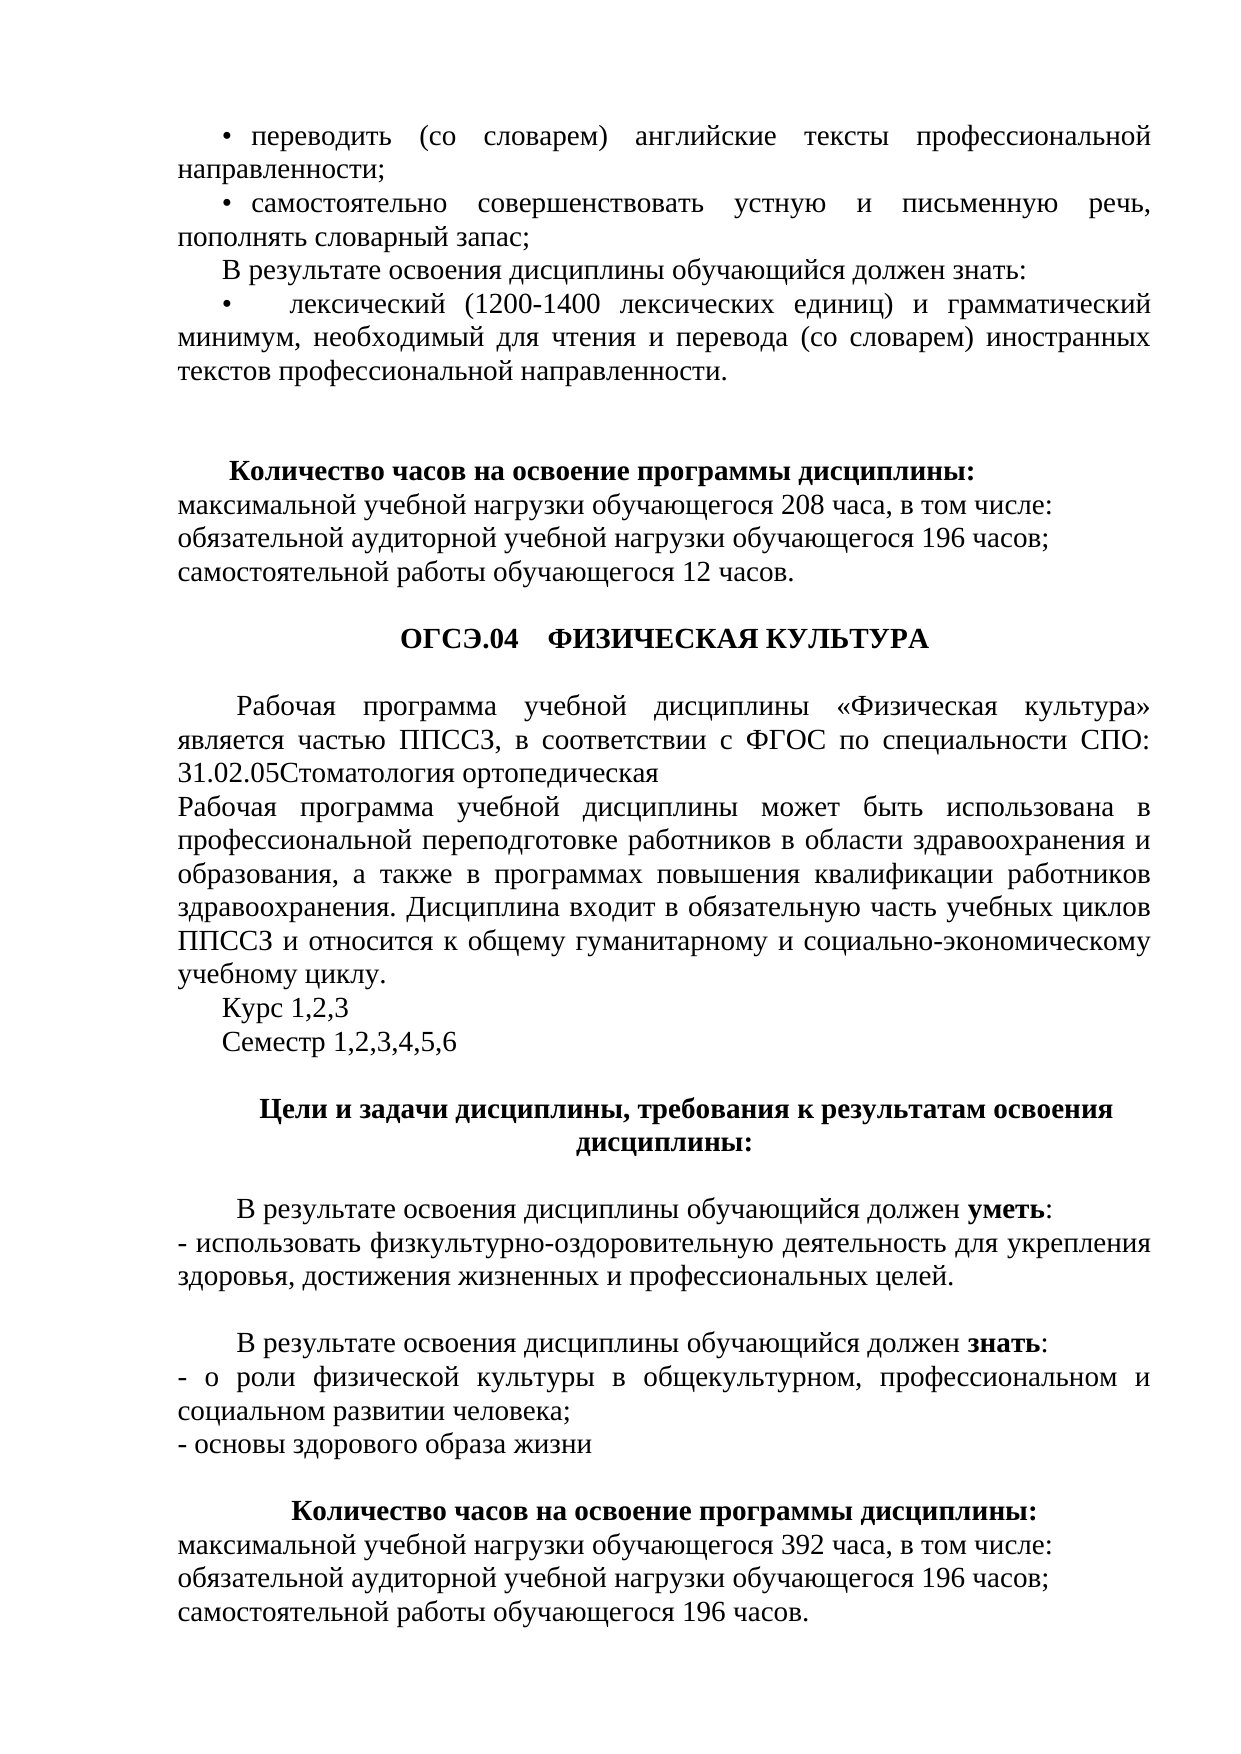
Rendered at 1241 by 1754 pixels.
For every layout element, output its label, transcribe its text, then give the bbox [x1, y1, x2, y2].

text - о роли физической культуры в общекультурном, профессиональном и социальном развитии человека; [177, 1359, 1152, 1426]
text - основы здорового образа жизни [177, 1426, 1152, 1460]
text ОГСЭ.04 ФИЗИЧЕСКАЯ КУЛЬТУРА [177, 621, 1152, 655]
text Курс 1,2,3 [177, 990, 1152, 1024]
text • лексический (1200-1400 лексических единиц) и грамматический минимум, необходимый для чтения и перевода (со словарем) иностранных текстов профессиональной направленности. [177, 286, 1152, 386]
text Семестр 1,2,3,4,5,6 [177, 1024, 1152, 1057]
text • переводить (со словарем) английские тексты профессиональной направленности; [177, 118, 1152, 185]
text В результате освоения дисциплины обучающийся должен знать: [177, 1326, 1152, 1359]
text максимальной учебной нагрузки обучающегося 392 часа, в том числе: [177, 1527, 1152, 1560]
text самостоятельной работы обучающегося 196 часов. [177, 1594, 1152, 1627]
text - использовать физкультурно-оздоровительную деятельность для укрепления здоровья, достижения жизненных и профессиональных целей. [177, 1225, 1152, 1292]
text Цели и задачи дисциплины, требования к результатам освоения дисциплины: [177, 1091, 1152, 1158]
text обязательной аудиторной учебной нагрузки обучающегося 196 часов; [177, 1560, 1152, 1594]
text Рабочая программа учебной дисциплины «Физическая культура» является частью ППССЗ, в соответствии с ФГОС по специальности СПО: 31.02.05Стоматология ортопедическая [177, 688, 1152, 789]
text В результате освоения дисциплины обучающийся должен знать: [177, 252, 1152, 286]
text Количество часов на освоение программы дисциплины: [177, 453, 1152, 487]
text • самостоятельно совершенствовать устную и письменную речь, пополнять словарный запас; [177, 185, 1152, 252]
text Количество часов на освоение программы дисциплины: [177, 1493, 1152, 1527]
text самостоятельной работы обучающегося 12 часов. [177, 554, 1152, 588]
text обязательной аудиторной учебной нагрузки обучающегося 196 часов; [177, 521, 1152, 554]
text максимальной учебной нагрузки обучающегося 208 часа, в том числе: [177, 487, 1152, 521]
text В результате освоения дисциплины обучающийся должен уметь: [177, 1191, 1152, 1225]
text Рабочая программа учебной дисциплины может быть использована в профессиональной переподготовке работников в области здравоохранения и образования, а также в программах повышения квалификации работников здравоохранения. Дисциплина входит в обязательную часть учебных циклов ППССЗ и относится к общему гуманитарному и социально-экономическому учебному циклу. [177, 789, 1152, 990]
